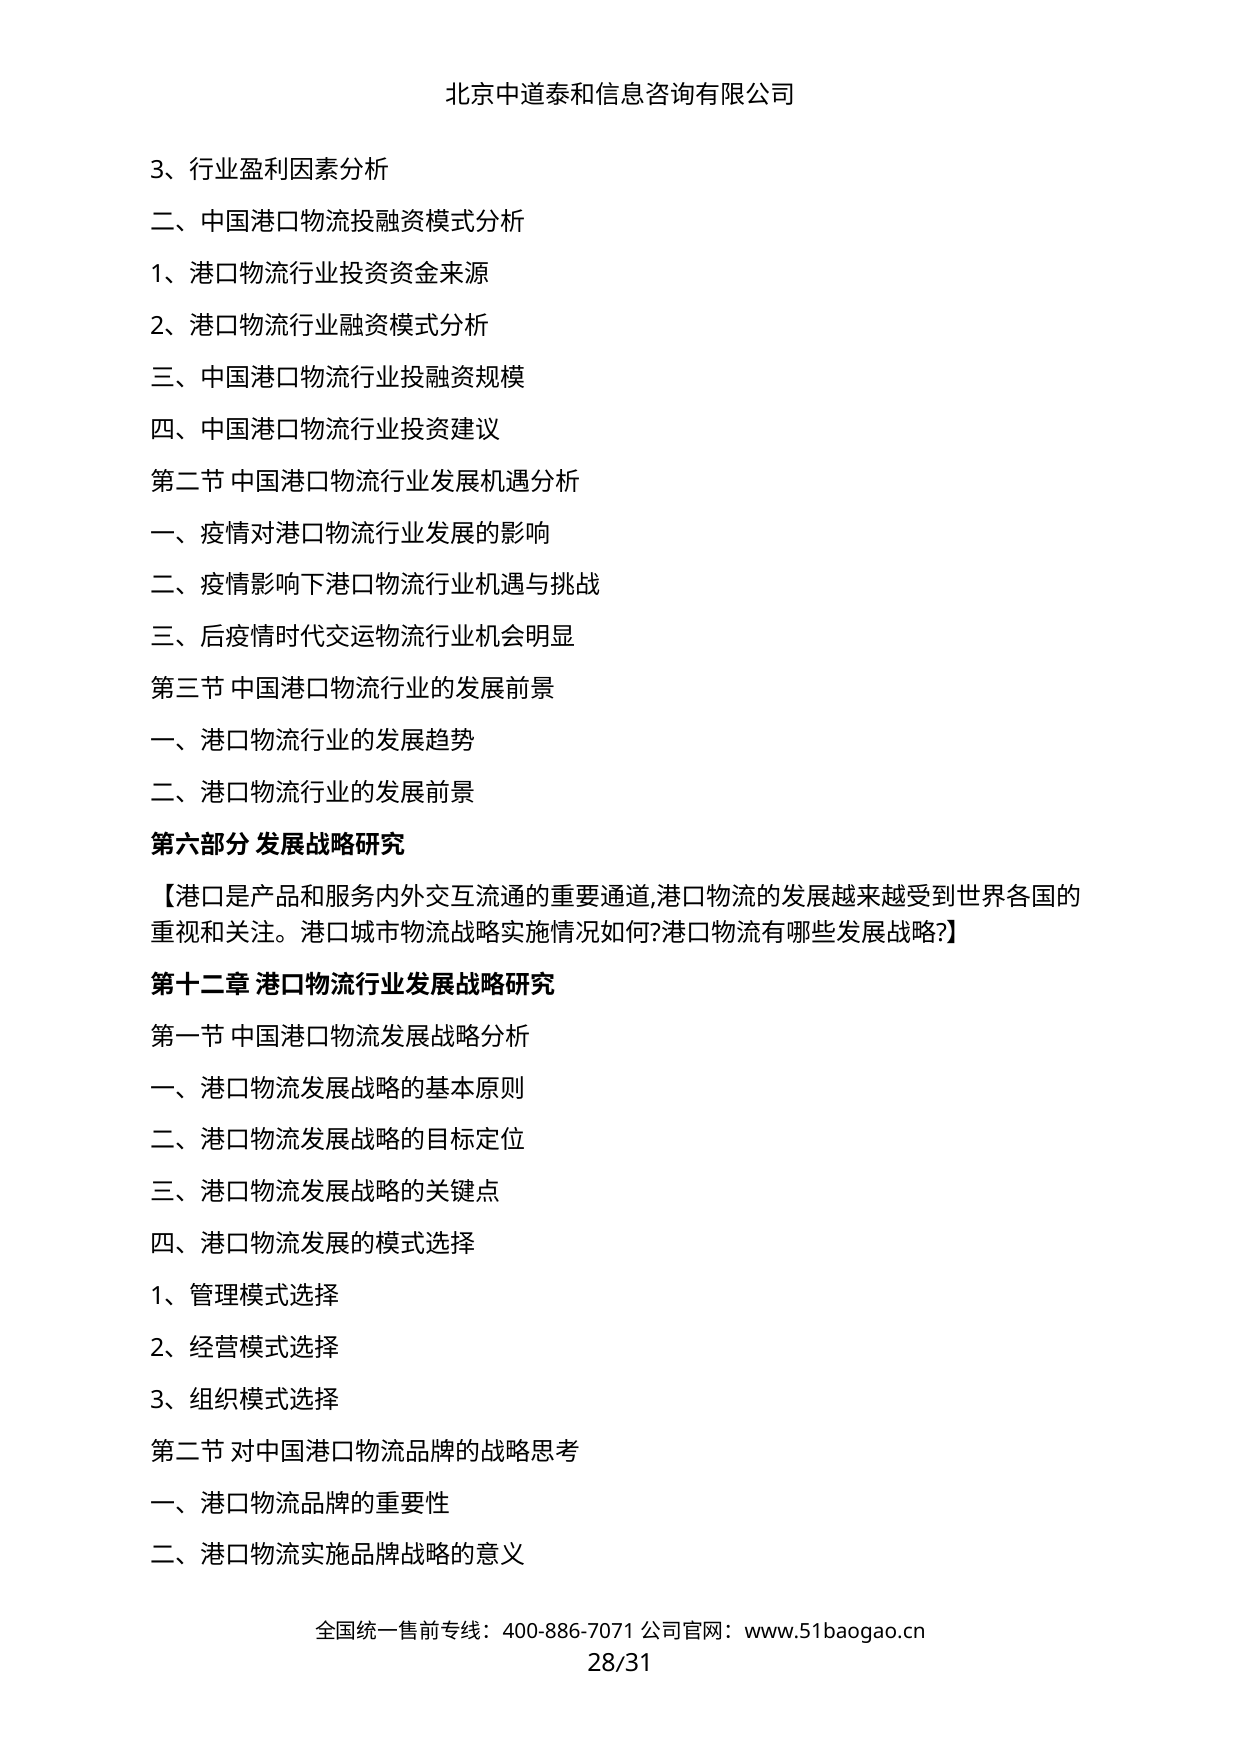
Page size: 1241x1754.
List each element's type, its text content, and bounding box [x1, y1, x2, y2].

text 一、港口物流行业的发展趋势 [150, 721, 1090, 757]
text 一、疫情对港口物流行业发展的影响 [150, 513, 1090, 549]
text 二、港口物流实施品牌战略的意义 [150, 1535, 1090, 1571]
text 第一节 中国港口物流发展战略分析 [150, 1016, 1090, 1052]
text 二、港口物流行业的发展前景 [150, 772, 1090, 809]
text 第二节 对中国港口物流品牌的战略思考 [150, 1431, 1090, 1467]
text 第三节 中国港口物流行业的发展前景 [150, 669, 1090, 705]
text 二、港口物流发展战略的目标定位 [150, 1120, 1090, 1156]
text 四、中国港口物流行业投资建议 [150, 409, 1090, 446]
text 一、港口物流品牌的重要性 [150, 1483, 1090, 1519]
text 1、港口物流行业投资资金来源 [150, 254, 1090, 290]
text 三、后疫情时代交运物流行业机会明显 [150, 617, 1090, 653]
text 四、港口物流发展的模式选择 [150, 1224, 1090, 1260]
text 三、港口物流发展战略的关键点 [150, 1172, 1090, 1208]
text 【港口是产品和服务内外交互流通的重要通道,港口物流的发展越来越受到世界各国的重视和关注。港口城市物流战略实施情况如何?港口物流有哪些发展战略?】 [150, 876, 1090, 949]
text 一、港口物流发展战略的基本原则 [150, 1068, 1090, 1104]
text 第六部分 发展战略研究 [150, 824, 1090, 861]
text 3、组织模式选择 [150, 1379, 1090, 1416]
text 二、中国港口物流投融资模式分析 [150, 202, 1090, 238]
text 2、港口物流行业融资模式分析 [150, 306, 1090, 342]
text 1、管理模式选择 [150, 1276, 1090, 1312]
text 二、疫情影响下港口物流行业机遇与挑战 [150, 565, 1090, 601]
text 三、中国港口物流行业投融资规模 [150, 357, 1090, 394]
text 第二节 中国港口物流行业发展机遇分析 [150, 461, 1090, 497]
text 3、行业盈利因素分析 [150, 150, 1090, 186]
text 第十二章 港口物流行业发展战略研究 [150, 964, 1090, 1001]
text 2、经营模式选择 [150, 1327, 1090, 1364]
